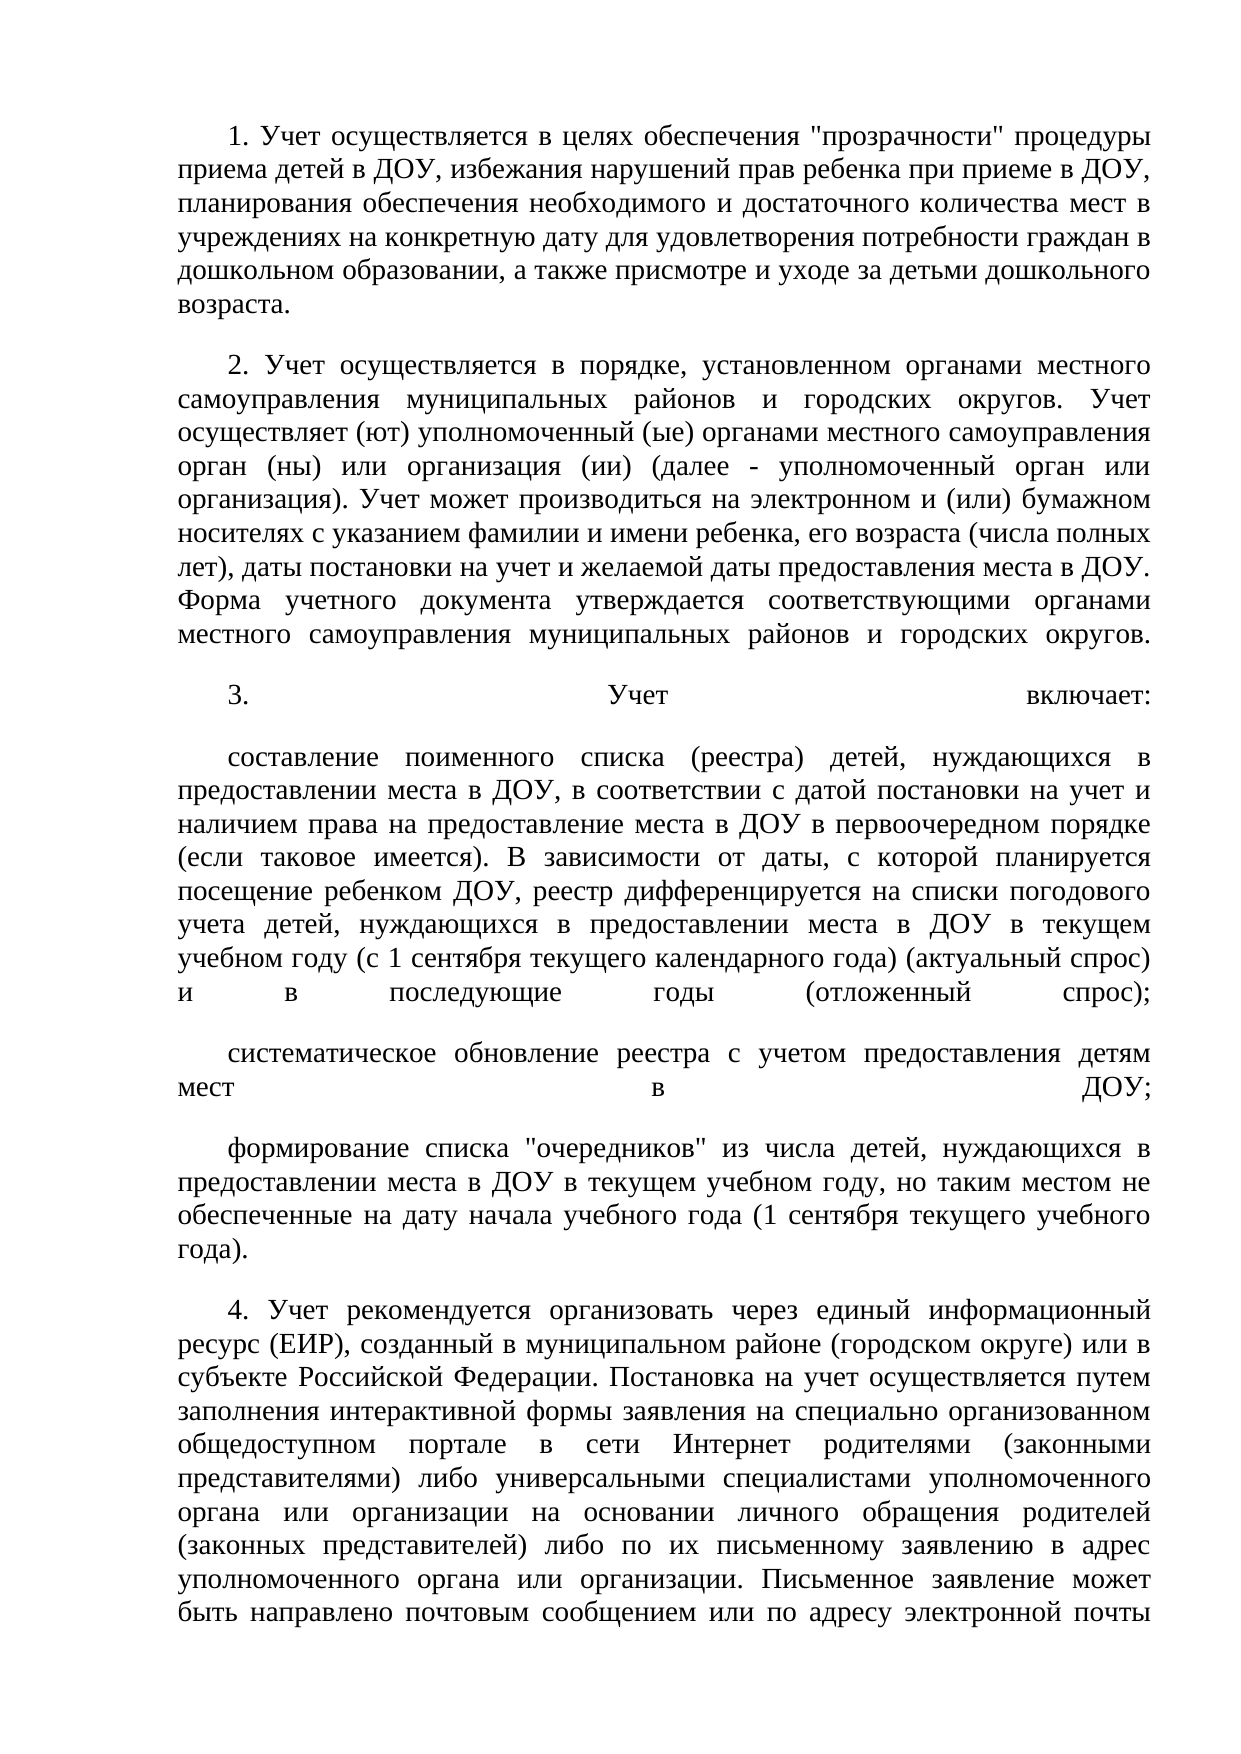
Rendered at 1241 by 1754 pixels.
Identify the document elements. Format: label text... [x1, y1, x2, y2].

text 2. Учет осуществляется в порядке, установленном органами местного самоуправления муниципальных районов и городских округов. Учет осуществляет (ют) уполномоченный (ые) органами местного самоуправления орган (ны) или организация (ии) (далее - уполномоченный орган или организация). Учет может производиться на электронном и (или) бумажном носителях с указанием фамилии и имени ребенка, его возраста (числа полных лет), даты постановки на учет и желаемой даты предоставления места в ДОУ. Форма учетного документа утверждается соответствующими органами местного самоуправления муниципальных районов и городских округов. [177, 347, 1152, 677]
text 3. Учет включает: [177, 677, 1152, 739]
text формирование списка "очередников" из числа детей, нуждающихся в предоставлении места в ДОУ в текущем учебном году, но таким местом не обеспеченные на дату начала учебного года (1 сентября текущего учебного года). [177, 1130, 1152, 1292]
text составление поименного списка (реестра) детей, нуждающихся в предоставлении места в ДОУ, в соответствии с датой постановки на учет и наличием права на предоставление места в ДОУ в первоочередном порядке (если таковое имеется). В зависимости от даты, с которой планируется посещение ребенком ДОУ, реестр дифференцируется на списки погодового учета детей, нуждающихся в предоставлении места в ДОУ в текущем учебном году (с 1 сентября текущего календарного года) (актуальный спрос) и в последующие годы (отложенный спрос); [177, 739, 1152, 1035]
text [177, 1292, 1152, 1628]
text систематическое обновление реестра с учетом предоставления детям мест в ДОУ; [177, 1035, 1152, 1130]
text 1. Учет осуществляется в целях обеспечения "прозрачности" процедуры приема детей в ДОУ, избежания нарушений прав ребенка при приеме в ДОУ, планирования обеспечения необходимого и достаточного количества мест в учреждениях на конкретную дату для удовлетворения потребности граждан в дошкольном образовании, а также присмотре и уходе за детьми дошкольного возраста. [177, 118, 1152, 347]
